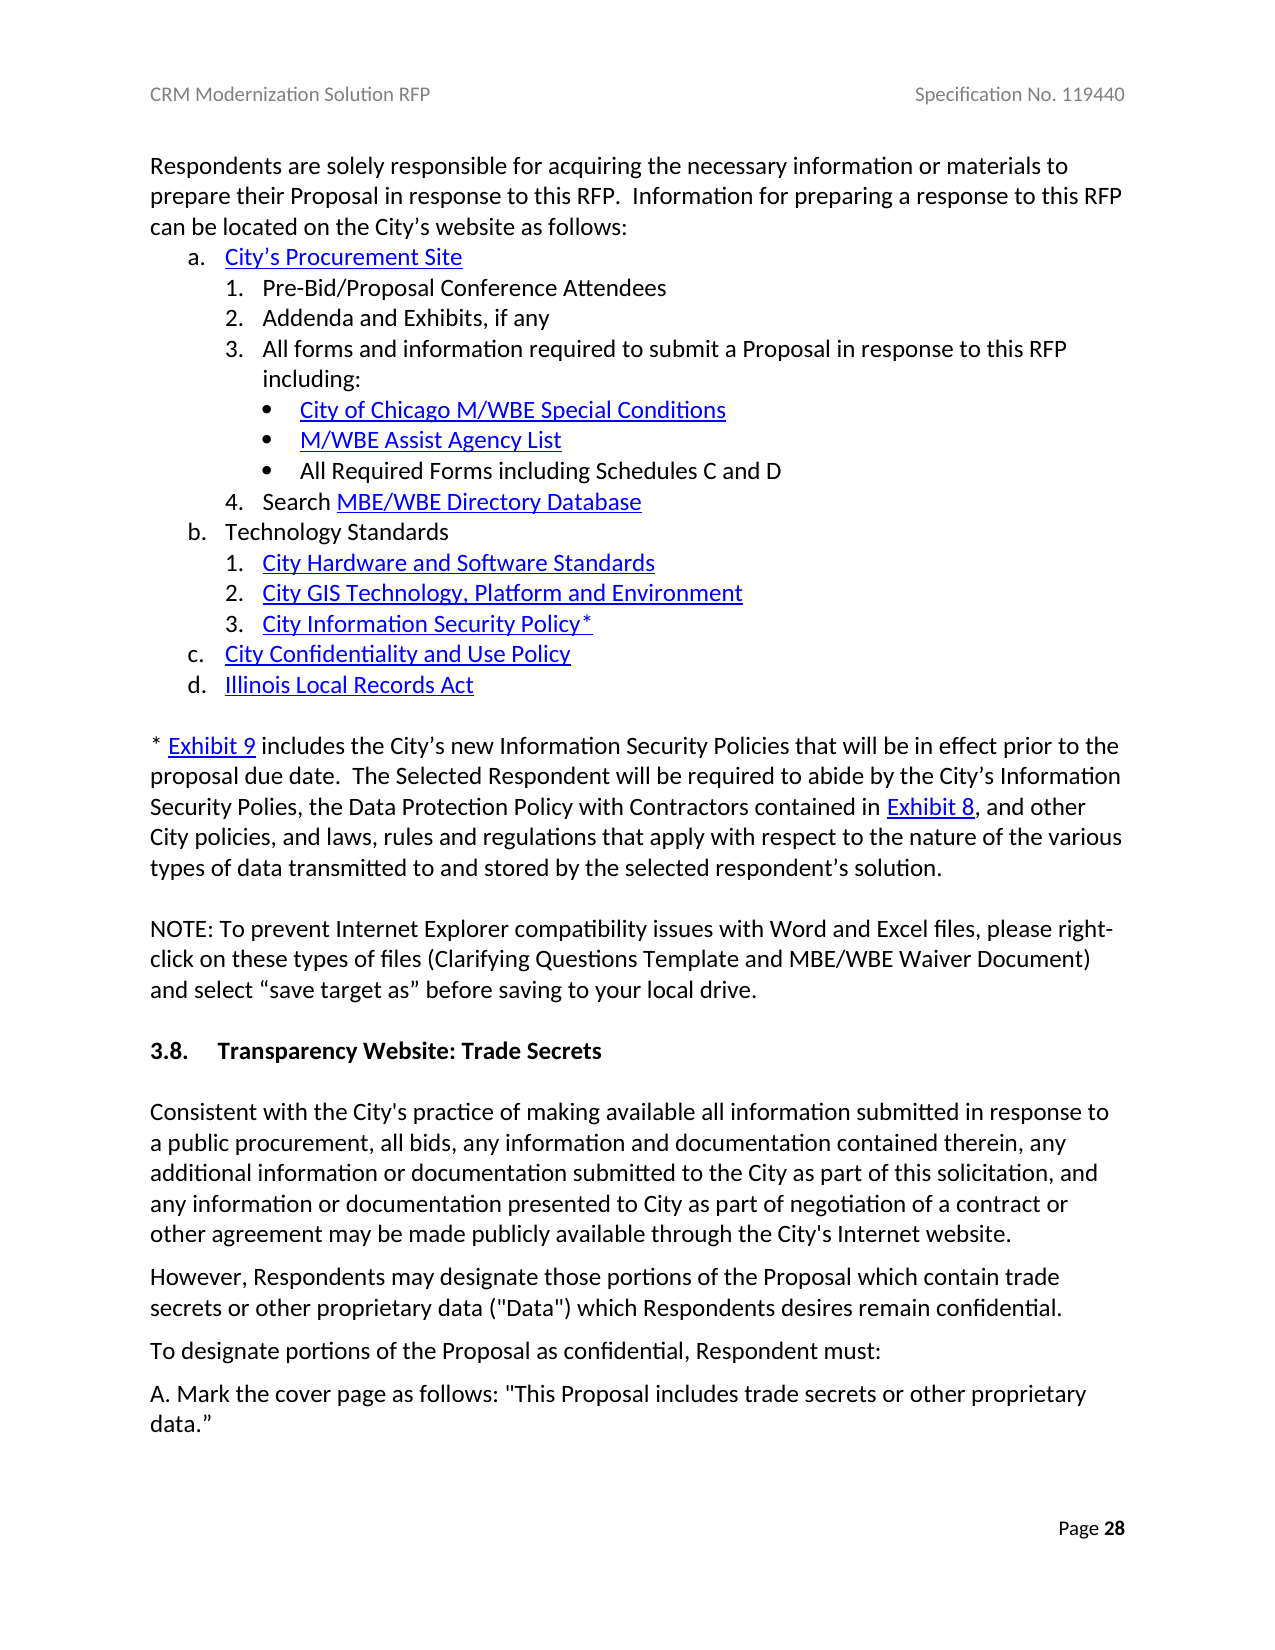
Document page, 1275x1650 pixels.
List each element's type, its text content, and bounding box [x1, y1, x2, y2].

list City of Chicago M/WBE Special Conditions [262, 394, 1125, 425]
text To designate portions of the Proposal as confidential, Respondent must: [150, 1335, 1125, 1365]
list Pre-Bid/Proposal Conference Attendees [225, 272, 1125, 303]
subtitle Transparency Website: Trade Secrets [150, 1035, 1125, 1066]
list City Information Security Policy* [225, 608, 1125, 638]
text * Exhibit 9 includes the City’s new Information Security Policies that will be in effect prior to the proposal due date. The Selected Respondent will be required to abide by the City’s Information Security Polies, the Data Protection Policy with Contractors contained in Exhibit 8, and other City policies, and laws, rules and regulations that apply with respect to the nature of the various types of data transmitted to and stored by the selected respondent’s solution. [150, 730, 1125, 882]
list Addenda and Exhibits, if any [225, 303, 1125, 333]
list All forms and information required to submit a Proposal in response to this RFP including: [225, 333, 1125, 394]
list City’s Procurement Site [187, 242, 1125, 272]
text A. Mark the cover page as follows: "This Proposal includes trade secrets or other proprietary data.” [150, 1378, 1125, 1439]
text However, Respondents may designate those portions of the Proposal which contain trade secrets or other proprietary data ("Data") which Respondents desires remain confidential. [150, 1261, 1125, 1322]
text Respondents are solely responsible for acquiring the necessary information or materials to prepare their Proposal in response to this RFP. Information for preparing a response to this RFP can be located on the City’s website as follows: [150, 150, 1125, 242]
text Consistent with the City's practice of making available all information submitted in response to a public procurement, all bids, any information and documentation contained therein, any additional information or documentation submitted to the City as part of this solicitation, and any information or documentation presented to City as part of negotiation of a contract or other agreement may be made publicly available through the City's Internet website. [150, 1096, 1125, 1249]
list City Confidentiality and Use Policy [187, 638, 1125, 669]
list Illinois Local Records Act [187, 669, 1125, 699]
list Search MBE/WBE Directory Database [225, 486, 1125, 516]
list All Required Forms including Schedules C and D [262, 455, 1125, 486]
list M/WBE Assist Agency List [262, 425, 1125, 455]
list City Hardware and Software Standards [225, 547, 1125, 577]
list City GIS Technology, Platform and Environment [225, 577, 1125, 608]
list Technology Standards [187, 516, 1125, 547]
text NOTE: To prevent Internet Explorer compatibility issues with Word and Excel files, please right-click on these types of files (Clarifying Questions Template and MBE/WBE Waiver Document) and select “save target as” before saving to your local drive. [150, 913, 1125, 1004]
